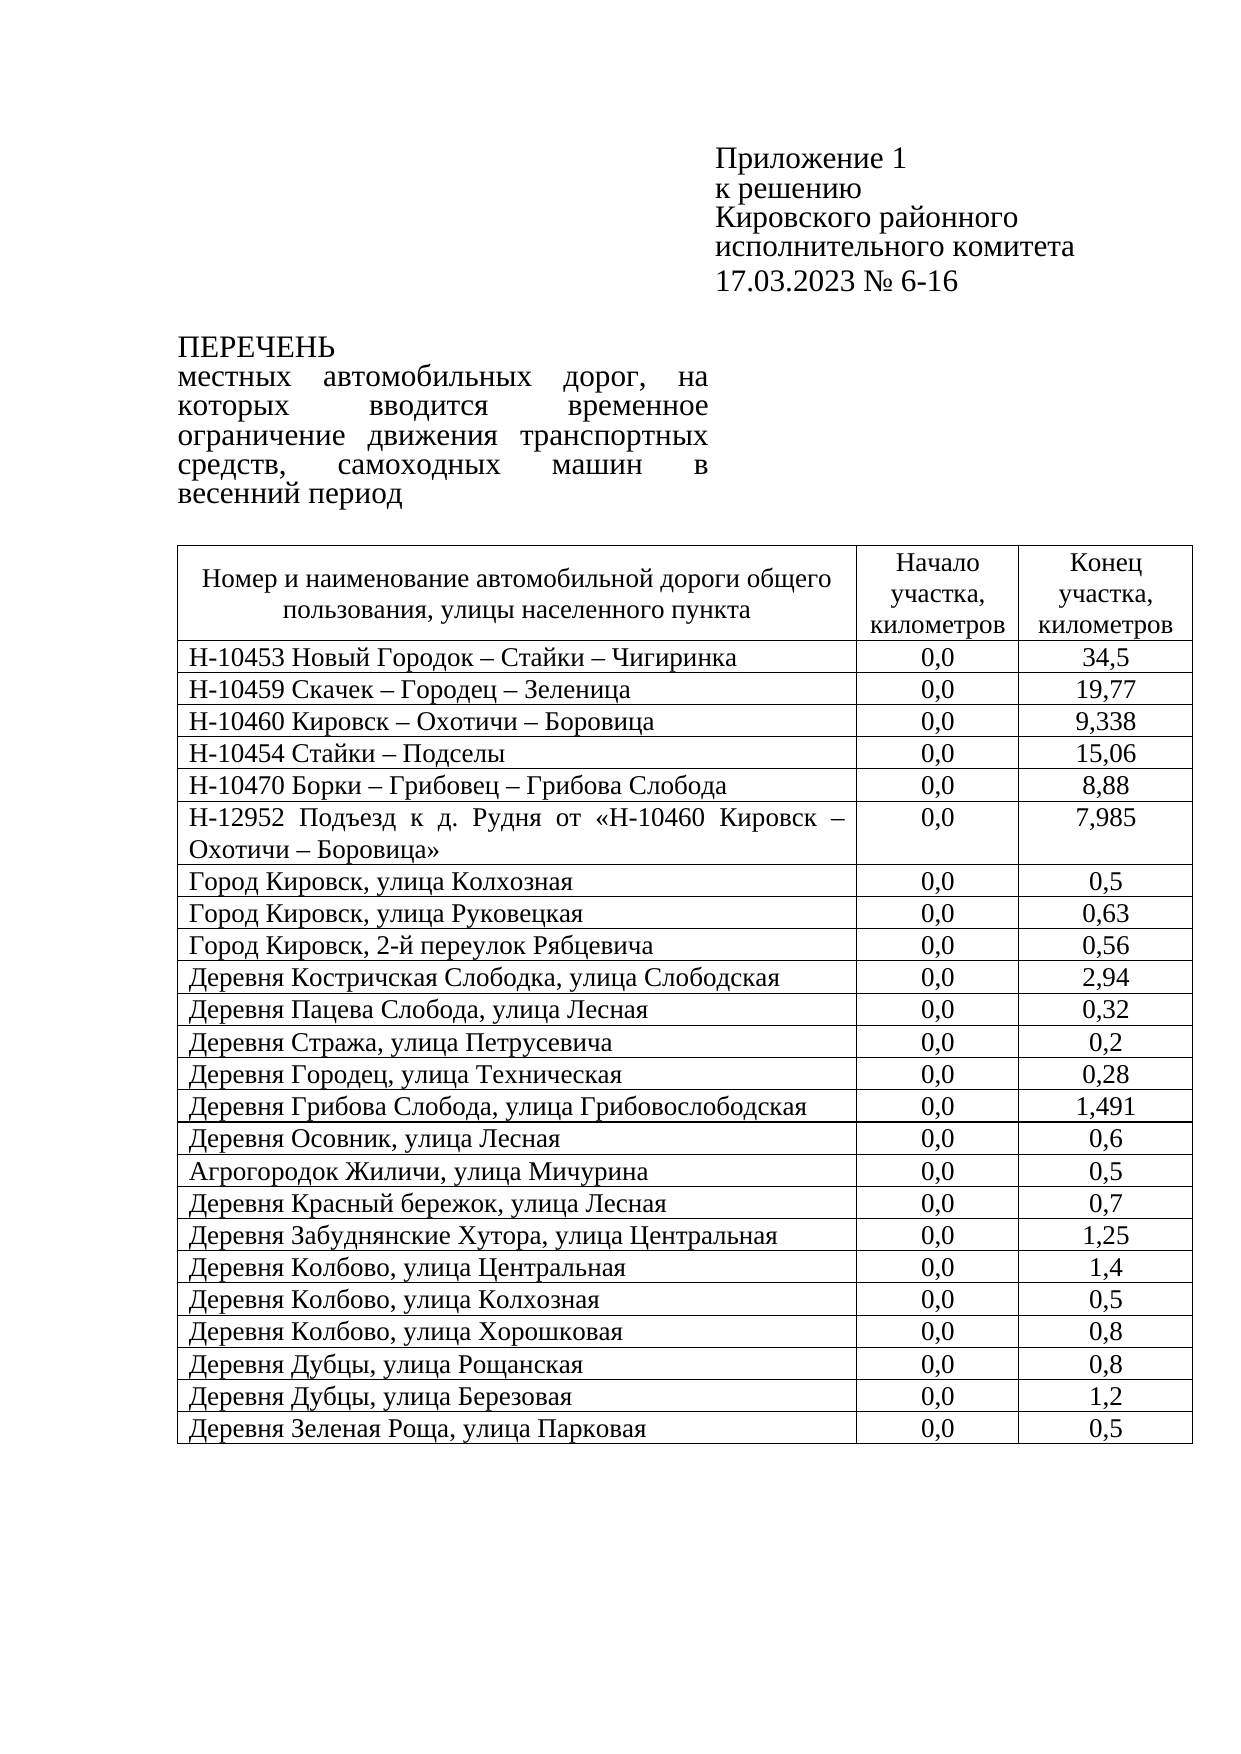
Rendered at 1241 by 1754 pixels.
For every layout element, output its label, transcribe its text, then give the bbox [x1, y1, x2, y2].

table_cell 8,88 [1019, 769, 1192, 801]
table_cell 0,0 [857, 1123, 1018, 1153]
table_cell 7,985 [1019, 802, 1192, 864]
table_cell 0,7 [1019, 1187, 1192, 1218]
table_cell 1,25 [1019, 1219, 1192, 1250]
table_cell 0,0 [857, 1026, 1018, 1057]
table_cell 1,4 [1019, 1251, 1192, 1282]
table_cell Деревня Дубцы, улица Березовая [178, 1380, 856, 1411]
table_cell 0,0 [857, 1316, 1018, 1347]
table_cell Н-10460 Кировск – Охотичи – Боровица [178, 705, 856, 736]
table_cell Город Кировск, 2-й переулок Рябцевича [178, 929, 856, 960]
table_cell Агрогородок Жиличи, улица Мичурина [178, 1155, 856, 1186]
table_cell 15,06 [1019, 737, 1192, 768]
table_cell 0,0 [857, 769, 1018, 801]
table_cell Н-10454 Стайки – Подселы [178, 737, 856, 768]
table_cell 2,94 [1019, 961, 1192, 993]
table_cell 0,28 [1019, 1058, 1192, 1089]
table_cell 9,338 [1019, 705, 1192, 736]
text исполнительного комитета [715, 233, 1152, 262]
table_cell Деревня Городец, улица Техническая [178, 1058, 856, 1089]
table_cell 1,2 [1019, 1380, 1192, 1411]
table_cell 0,56 [1019, 929, 1192, 960]
table_header Конец участка, километров [1019, 546, 1192, 639]
table_cell Город Кировск, улица Руковецкая [178, 897, 856, 928]
table_cell 0,0 [857, 897, 1018, 928]
table_cell Деревня Зеленая Роща, улица Парковая [178, 1412, 856, 1443]
text ПЕРЕЧЕНЬ [177, 334, 623, 363]
table_cell 0,0 [857, 641, 1018, 672]
table_cell 0,0 [857, 1155, 1018, 1186]
table_cell 0,0 [857, 1348, 1018, 1379]
table_cell Деревня Колбово, улица Хорошковая [178, 1316, 856, 1347]
table_cell 0,0 [857, 1219, 1018, 1250]
table_cell Деревня Стража, улица Петрусевича [178, 1026, 856, 1057]
table_cell 19,77 [1019, 673, 1192, 704]
table_cell Город Кировск, улица Колхозная [178, 865, 856, 896]
table_cell 0,0 [857, 1187, 1018, 1218]
table_cell Деревня Колбово, улица Центральная [178, 1251, 856, 1282]
table_cell 0,5 [1019, 1412, 1192, 1443]
table_cell 0,0 [857, 1380, 1018, 1411]
table_cell 0,0 [857, 1412, 1018, 1443]
table_cell 0,5 [1019, 865, 1192, 896]
table_cell 0,0 [857, 673, 1018, 704]
table_cell 0,8 [1019, 1316, 1192, 1347]
table_cell 0,2 [1019, 1026, 1192, 1057]
text местных автомобильных дорог, на которых вводится временное ограничение движения транспортных средств, самоходных машин в весенний период [177, 363, 709, 509]
table_cell 0,0 [857, 1090, 1018, 1121]
table_cell 0,0 [857, 737, 1018, 768]
table_header Номер и наименование автомобильной дороги общего пользования, улицы населенного пункта [178, 546, 856, 639]
table_cell 0,0 [857, 1058, 1018, 1089]
table_cell Деревня Дубцы, улица Рощанская [178, 1348, 856, 1379]
table_cell 0,0 [857, 802, 1018, 864]
table_cell 0,0 [857, 1251, 1018, 1282]
text Приложение 1 [715, 146, 1152, 175]
table_cell 0,5 [1019, 1283, 1192, 1314]
table_cell 0,8 [1019, 1348, 1192, 1379]
table_cell Н-10470 Борки – Грибовец – Грибова Слобода [178, 769, 856, 801]
table_cell 0,0 [857, 994, 1018, 1025]
table_cell Деревня Красный бережок, улица Лесная [178, 1187, 856, 1218]
table_cell 34,5 [1019, 641, 1192, 672]
table_cell 0,0 [857, 961, 1018, 993]
table_cell Н-10453 Новый Городок – Стайки – Чигиринка [178, 641, 856, 672]
table_cell Деревня Грибова Слобода, улица Грибовослободская [178, 1090, 856, 1121]
table_cell 1,491 [1019, 1090, 1192, 1121]
table_header Начало участка, километров [857, 546, 1018, 639]
table_cell Деревня Забуднянские Хутора, улица Центральная [178, 1219, 856, 1250]
table_cell Деревня Осовник, улица Лесная [178, 1123, 856, 1153]
table_cell 0,32 [1019, 994, 1192, 1025]
table_cell 0,0 [857, 929, 1018, 960]
table_cell 0,5 [1019, 1155, 1192, 1186]
table_cell Н-10459 Скачек – Городец – Зеленица [178, 673, 856, 704]
table_cell Н-12952 Подъезд к д. Рудня от «Н-10460 Кировск – Охотичи – Боровица» [178, 802, 856, 864]
text Кировского районного [715, 204, 1152, 233]
table_cell 0,0 [857, 865, 1018, 896]
table_cell Деревня Колбово, улица Колхозная [178, 1283, 856, 1314]
text к решению [715, 175, 1152, 204]
table_cell 0,63 [1019, 897, 1192, 928]
table_cell Деревня Пацева Слобода, улица Лесная [178, 994, 856, 1025]
table_cell 0,6 [1019, 1123, 1192, 1153]
table_cell 0,0 [857, 705, 1018, 736]
text 17.03.2023 № 6-16 [715, 262, 1152, 298]
table_cell Деревня Костричская Слободка, улица Слободская [178, 961, 856, 993]
table_cell 0,0 [857, 1283, 1018, 1314]
